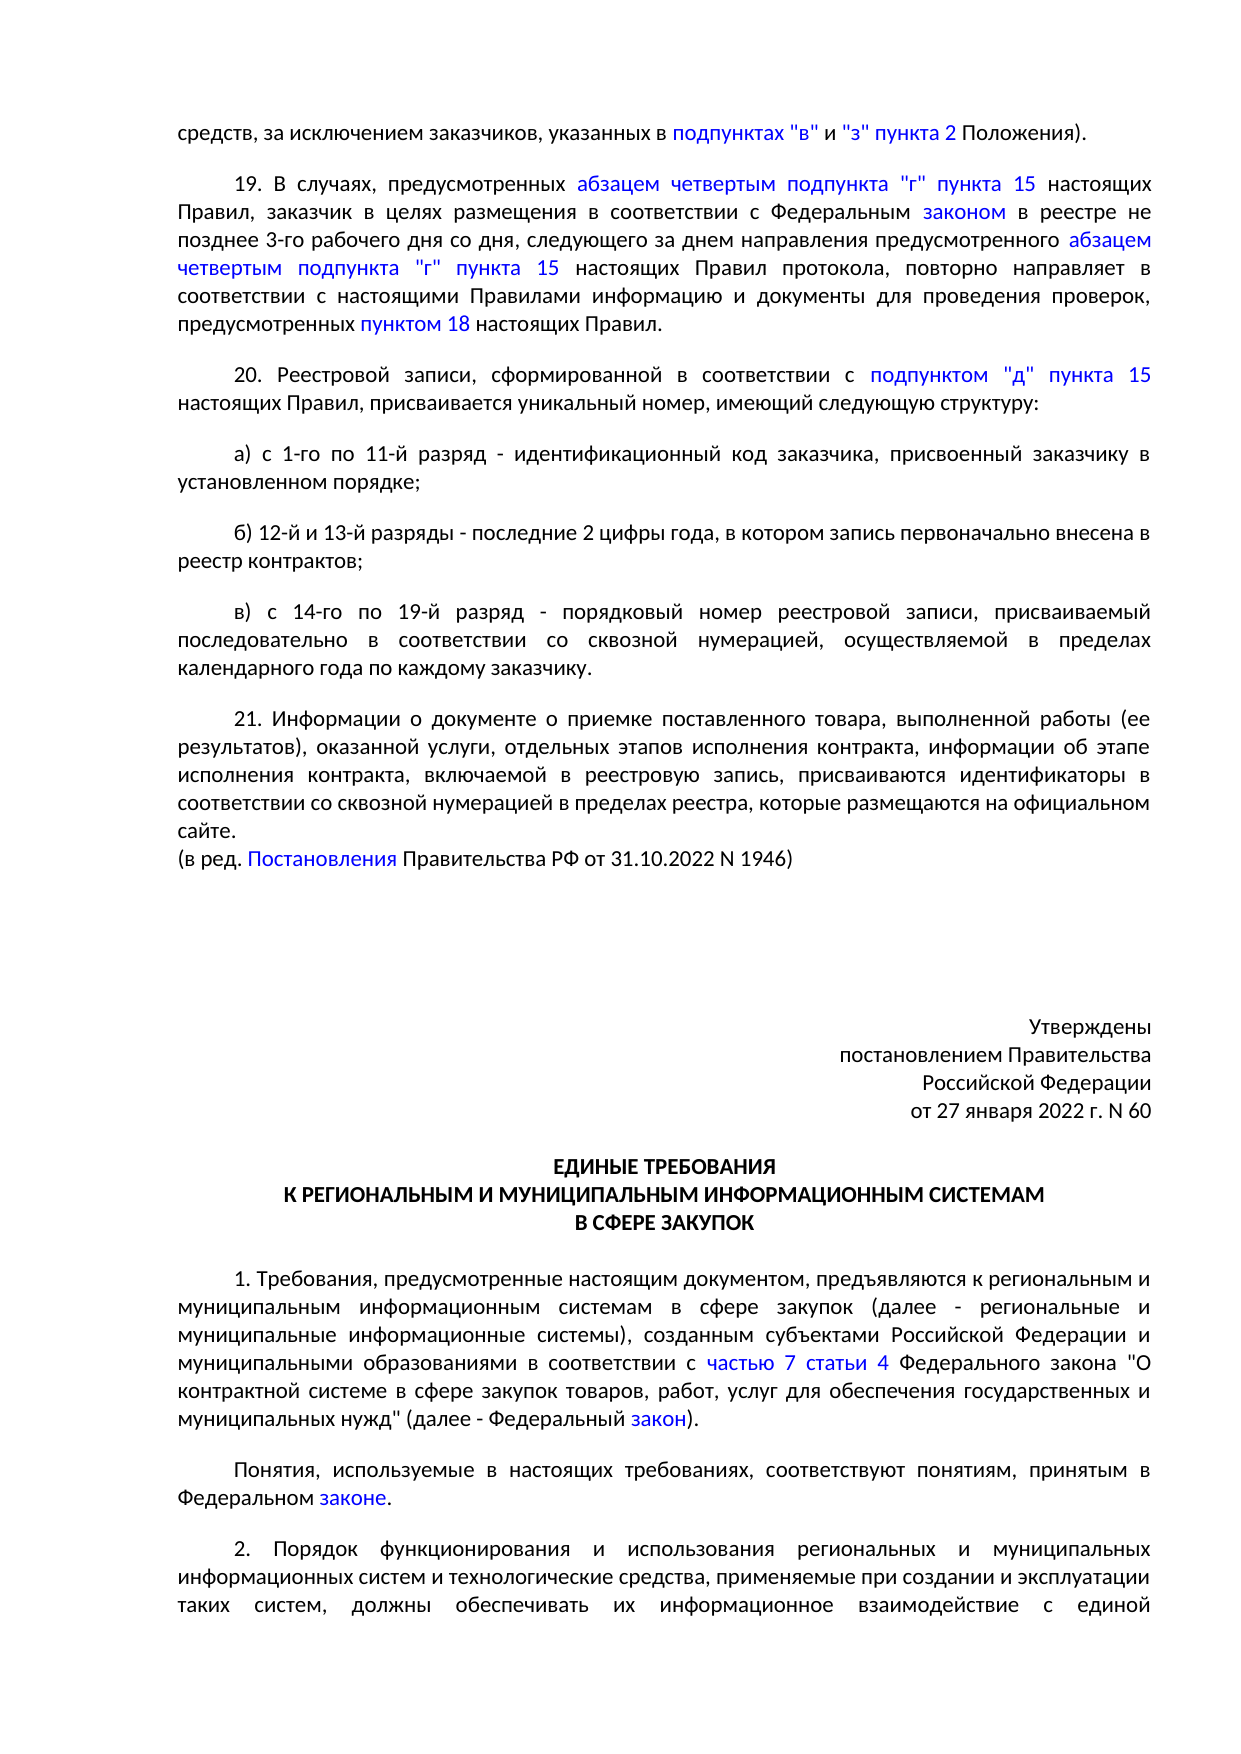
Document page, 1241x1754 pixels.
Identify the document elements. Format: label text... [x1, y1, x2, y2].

text в) с 14-го по 19-й разряд - порядковый номер реестровой записи, присваиваемый последовательно в соответствии со сквозной нумерацией, осуществляемой в пределах календарного года по каждому заказчику. [177, 597, 1152, 681]
title ЕДИНЫЕ ТРЕБОВАНИЯ [177, 1152, 1152, 1180]
text постановлением Правительства [177, 1040, 1152, 1068]
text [177, 1534, 1152, 1618]
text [177, 118, 1152, 146]
text 1. Требования, предусмотренные настоящим документом, предъявляются к региональным и муниципальным информационным системам в сфере закупок (далее - региональные и муниципальные информационные системы), созданным субъектами Российской Федерации и муниципальными образованиями в соответствии с частью 7 статьи 4 Федерального закона "О контрактной системе в сфере закупок товаров, работ, услуг для обеспечения государственных и муниципальных нужд" (далее - Федеральный закон). [177, 1264, 1152, 1432]
text 21. Информации о документе о приемке поставленного товара, выполненной работы (ее результатов), оказанной услуги, отдельных этапов исполнения контракта, информации об этапе исполнения контракта, включаемой в реестровую запись, присваиваются идентификаторы в соответствии со сквозной нумерацией в пределах реестра, которые размещаются на официальном сайте. [177, 704, 1152, 844]
text 19. В случаях, предусмотренных абзацем четвертым подпункта "г" пункта 15 настоящих Правил, заказчик в целях размещения в соответствии с Федеральным законом в реестре не позднее 3-го рабочего дня со дня, следующего за днем направления предусмотренного абзацем четвертым подпункта "г" пункта 15 настоящих Правил протокола, повторно направляет в соответствии с настоящими Правилами информацию и документы для проведения проверок, предусмотренных пунктом 18 настоящих Правил. [177, 169, 1152, 337]
text 20. Реестровой записи, сформированной в соответствии с подпунктом "д" пункта 15 настоящих Правил, присваивается уникальный номер, имеющий следующую структуру: [177, 360, 1152, 416]
text а) с 1-го по 11-й разряд - идентификационный код заказчика, присвоенный заказчику в установленном порядке; [177, 439, 1152, 495]
text (в ред. Постановления Правительства РФ от 31.10.2022 N 1946) [177, 844, 1152, 872]
text б) 12-й и 13-й разряды - последние 2 цифры года, в котором запись первоначально внесена в реестр контрактов; [177, 518, 1152, 574]
text от 27 января 2022 г. N 60 [177, 1096, 1152, 1124]
text Российской Федерации [177, 1068, 1152, 1096]
text Понятия, используемые в настоящих требованиях, соответствуют понятиям, принятым в Федеральном законе. [177, 1455, 1152, 1511]
text Утверждены [177, 1012, 1152, 1040]
title В СФЕРЕ ЗАКУПОК [177, 1208, 1152, 1236]
title К РЕГИОНАЛЬНЫМ И МУНИЦИПАЛЬНЫМ ИНФОРМАЦИОННЫМ СИСТЕМАМ [177, 1180, 1152, 1208]
